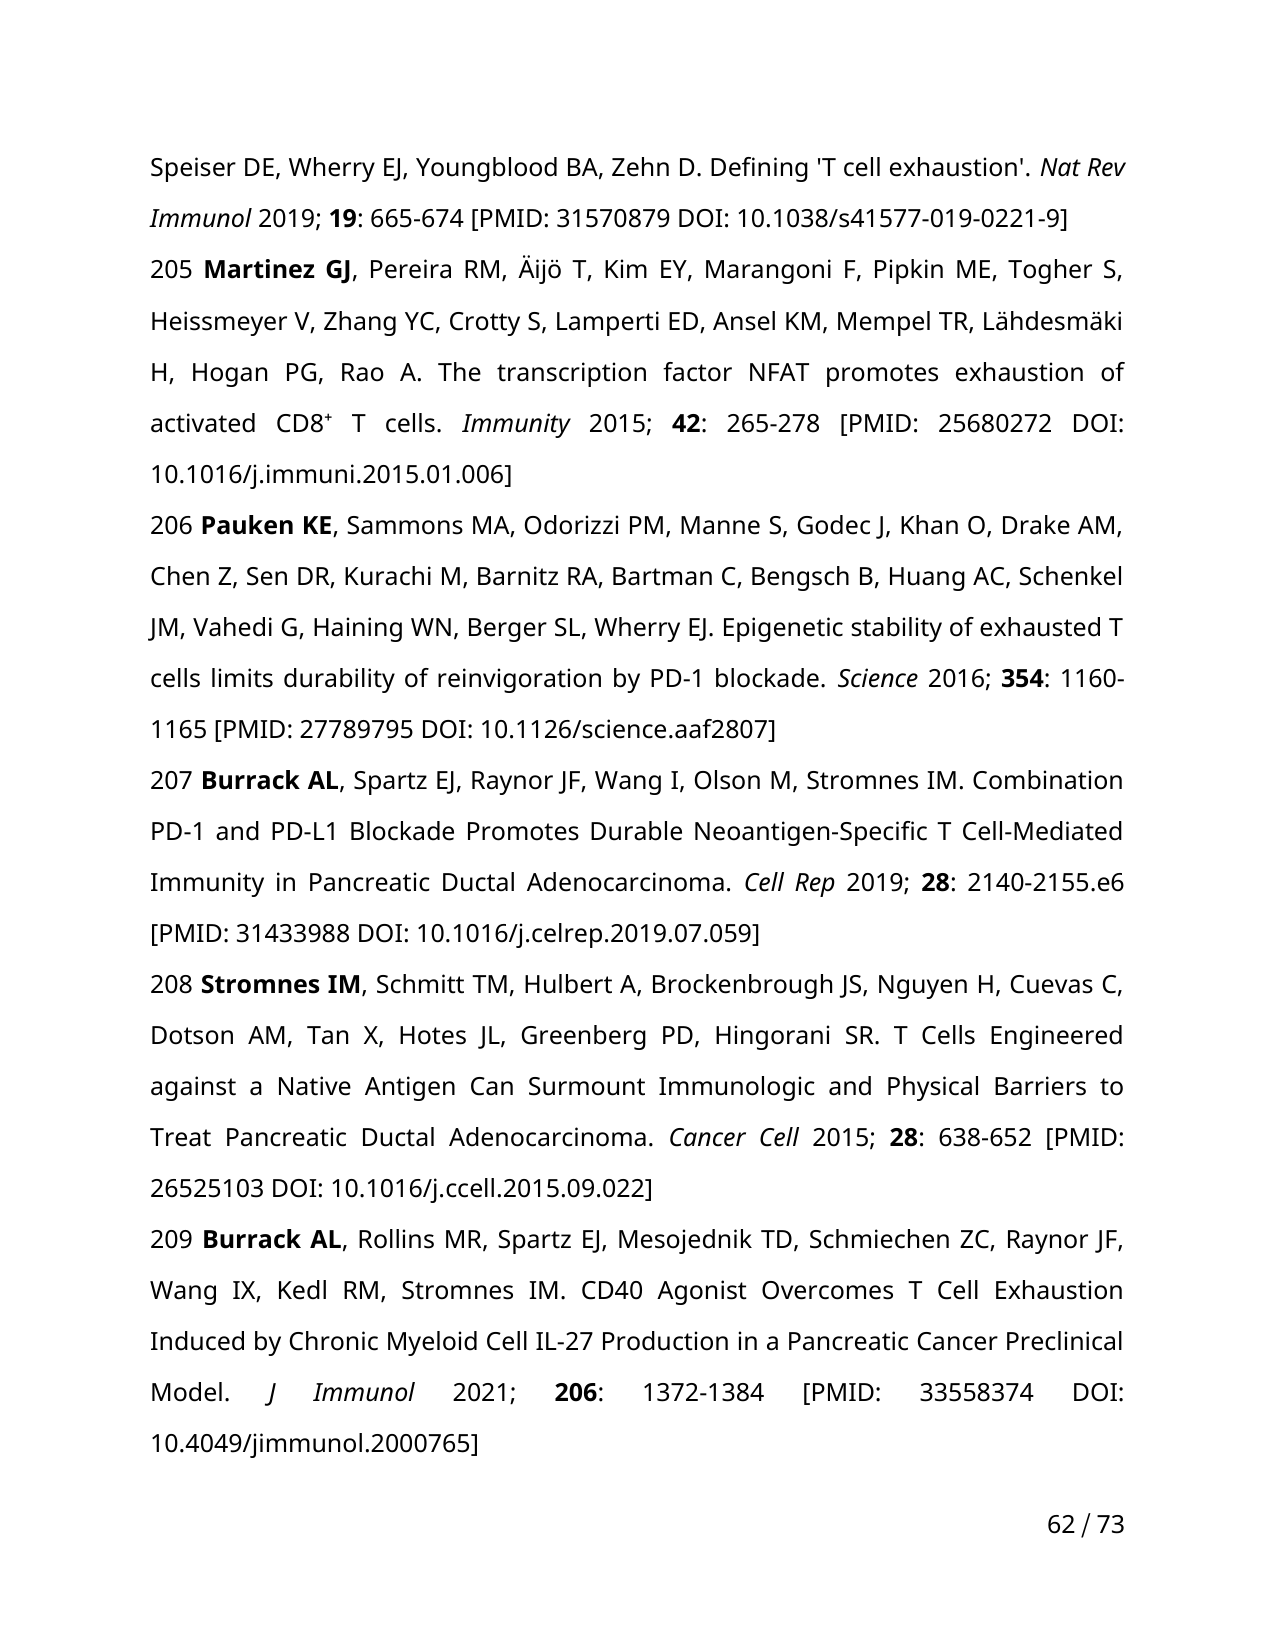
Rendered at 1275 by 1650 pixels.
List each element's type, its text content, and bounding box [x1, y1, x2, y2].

text 207 Burrack AL, Spartz EJ, Raynor JF, Wang I, Olson M, Stromnes IM. Combination PD-1 and PD-L1 Blockade Promotes Durable Neoantigen-Specific T Cell-Mediated Immunity in Pancreatic Ductal Adenocarcinoma. Cell Rep 2019; 28: 2140-2155.e6 [PMID: 31433988 DOI: 10.1016/j.celrep.2019.07.059] [150, 762, 1125, 950]
text 209 Burrack AL, Rollins MR, Spartz EJ, Mesojednik TD, Schmiechen ZC, Raynor JF, Wang IX, Kedl RM, Stromnes IM. CD40 Agonist Overcomes T Cell Exhaustion Induced by Chronic Myeloid Cell IL-27 Production in a Pancreatic Cancer Preclinical Model. J Immunol 2021; 206: 1372-1384 [PMID: 33558374 DOI: 10.4049/jimmunol.2000765] [150, 1222, 1125, 1460]
text 206 Pauken KE, Sammons MA, Odorizzi PM, Manne S, Godec J, Khan O, Drake AM, Chen Z, Sen DR, Kurachi M, Barnitz RA, Bartman C, Bengsch B, Huang AC, Schenkel JM, Vahedi G, Haining WN, Berger SL, Wherry EJ. Epigenetic stability of exhausted T cells limits durability of reinvigoration by PD-1 blockade. Science 2016; 354: 1160-1165 [PMID: 27789795 DOI: 10.1126/science.aaf2807] [150, 507, 1125, 746]
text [150, 150, 1125, 235]
text 205 Martinez GJ, Pereira RM, Äijö T, Kim EY, Marangoni F, Pipkin ME, Togher S, Heissmeyer V, Zhang YC, Crotty S, Lamperti ED, Ansel KM, Mempel TR, Lähdesmäki H, Hogan PG, Rao A. The transcription factor NFAT promotes exhaustion of activated CD8⁺ T cells. Immunity 2015; 42: 265-278 [PMID: 25680272 DOI: 10.1016/j.immuni.2015.01.006] [150, 252, 1125, 490]
text 208 Stromnes IM, Schmitt TM, Hulbert A, Brockenbrough JS, Nguyen H, Cuevas C, Dotson AM, Tan X, Hotes JL, Greenberg PD, Hingorani SR. T Cells Engineered against a Native Antigen Can Surmount Immunologic and Physical Barriers to Treat Pancreatic Ductal Adenocarcinoma. Cancer Cell 2015; 28: 638-652 [PMID: 26525103 DOI: 10.1016/j.ccell.2015.09.022] [150, 967, 1125, 1205]
